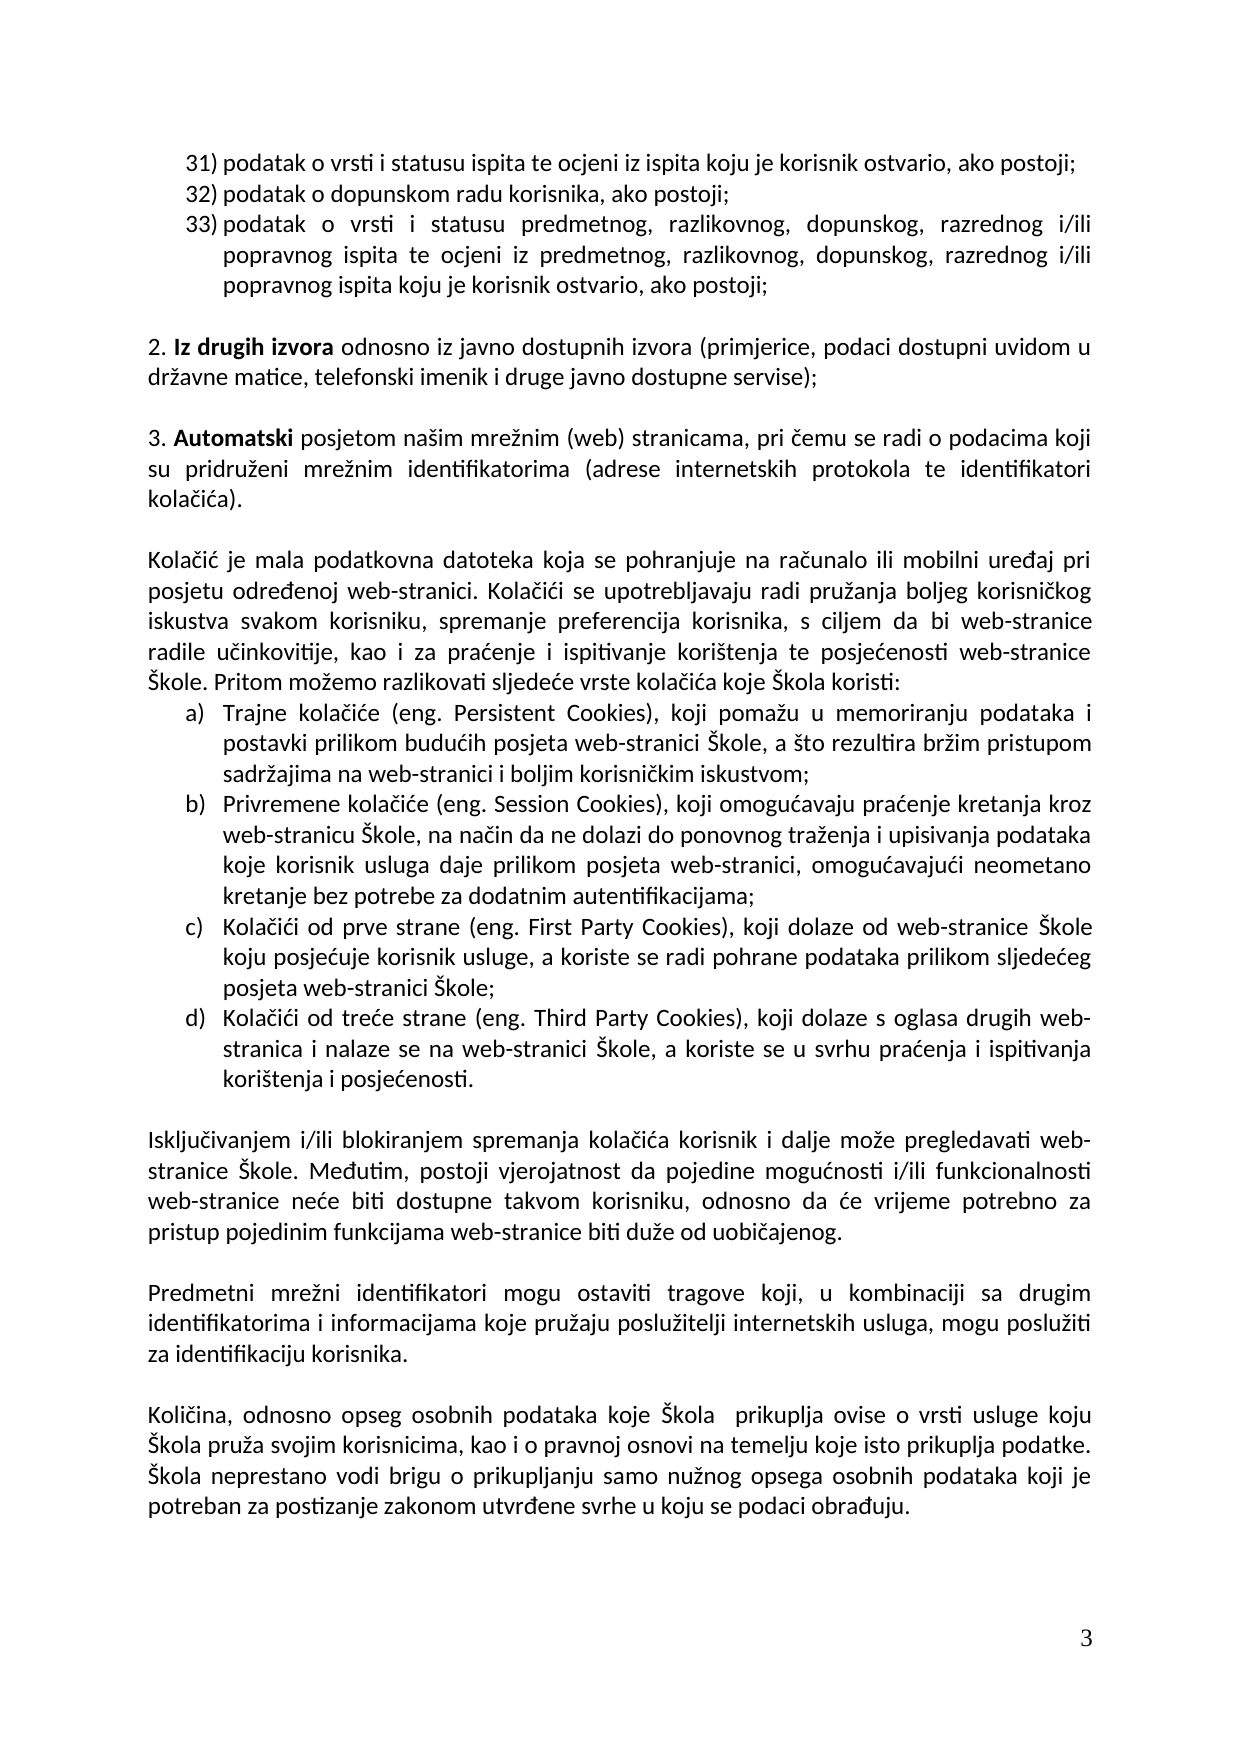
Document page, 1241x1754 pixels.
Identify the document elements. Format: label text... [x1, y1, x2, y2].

text 2. Iz drugih izvora odnosno iz javno dostupnih izvora (primjerice, podaci dostupni uvidom u državne matice, telefonski imenik i druge javno dostupne servise); [148, 331, 1093, 392]
list podatak o dopunskom radu korisnika, ako postoji; [185, 178, 1093, 209]
text Predmetni mrežni identifikatori mogu ostaviti tragove koji, u kombinaciji sa drugim identifikatorima i informacijama koje pružaju poslužitelji internetskih usluga, mogu poslužiti za identifikaciju korisnika. [148, 1277, 1093, 1368]
list Kolačići od treće strane (eng. Third Party Cookies), koji dolaze s oglasa drugih web-stranica i nalaze se na web-stranici Škole, a koriste se u svrhu praćenja i ispitivanja korištenja i posjećenosti. [185, 1002, 1093, 1094]
text Količina, odnosno opseg osobnih podataka koje Škola prikuplja ovise o vrsti usluge koju Škola pruža svojim korisnicima, kao i o pravnoj osnovi na temelju koje isto prikuplja podatke. Škola neprestano vodi brigu o prikupljanju samo nužnog opsega osobnih podataka koji je potreban za postizanje zakonom utvrđene svrhe u koju se podaci obrađuju. [148, 1399, 1093, 1521]
list podatak o vrsti i statusu ispita te ocjeni iz ispita koju je korisnik ostvario, ako postoji; [185, 148, 1093, 178]
list podatak o vrsti i statusu predmetnog, razlikovnog, dopunskog, razrednog i/ili popravnog ispita te ocjeni iz predmetnog, razlikovnog, dopunskog, razrednog i/ili popravnog ispita koju je korisnik ostvario, ako postoji; [185, 209, 1093, 300]
list Kolačići od prve strane (eng. First Party Cookies), koji dolaze od web-stranice Škole koju posjećuje korisnik usluge, a koriste se radi pohrane podataka prilikom sljedećeg posjeta web-stranici Škole; [185, 911, 1093, 1002]
list Trajne kolačiće (eng. Persistent Cookies), koji pomažu u memoriranju podataka i postavki prilikom budućih posjeta web-stranici Škole, a što rezultira bržim pristupom sadržajima na web-stranici i boljim korisničkim iskustvom; [185, 697, 1093, 788]
text Kolačić je mala podatkovna datoteka koja se pohranjuje na računalo ili mobilni uređaj pri posjetu određenoj web-stranici. Kolačići se upotrebljavaju radi pružanja boljeg korisničkog iskustva svakom korisniku, spremanje preferencija korisnika, s ciljem da bi web-stranice radile učinkovitije, kao i za praćenje i ispitivanje korištenja te posjećenosti web-stranice Škole. Pritom možemo razlikovati sljedeće vrste kolačića koje Škola koristi: [148, 544, 1093, 697]
text Isključivanjem i/ili blokiranjem spremanja kolačića korisnik i dalje može pregledavati web-stranice Škole. Međutim, postoji vjerojatnost da pojedine mogućnosti i/ili funkcionalnosti web-stranice neće biti dostupne takvom korisniku, odnosno da će vrijeme potrebno za pristup pojedinim funkcijama web-stranice biti duže od uobičajenog. [148, 1124, 1093, 1246]
list Privremene kolačiće (eng. Session Cookies), koji omogućavaju praćenje kretanja kroz web-stranicu Škole, na način da ne dolazi do ponovnog traženja i upisivanja podataka koje korisnik usluga daje prilikom posjeta web-stranici, omogućavajući neometano kretanje bez potrebe za dodatnim autentifikacijama; [185, 788, 1093, 911]
text 3. Automatski posjetom našim mrežnim (web) stranicama, pri čemu se radi o podacima koji su pridruženi mrežnim identifikatorima (adrese internetskih protokola te identifikatori kolačića). [148, 422, 1093, 514]
